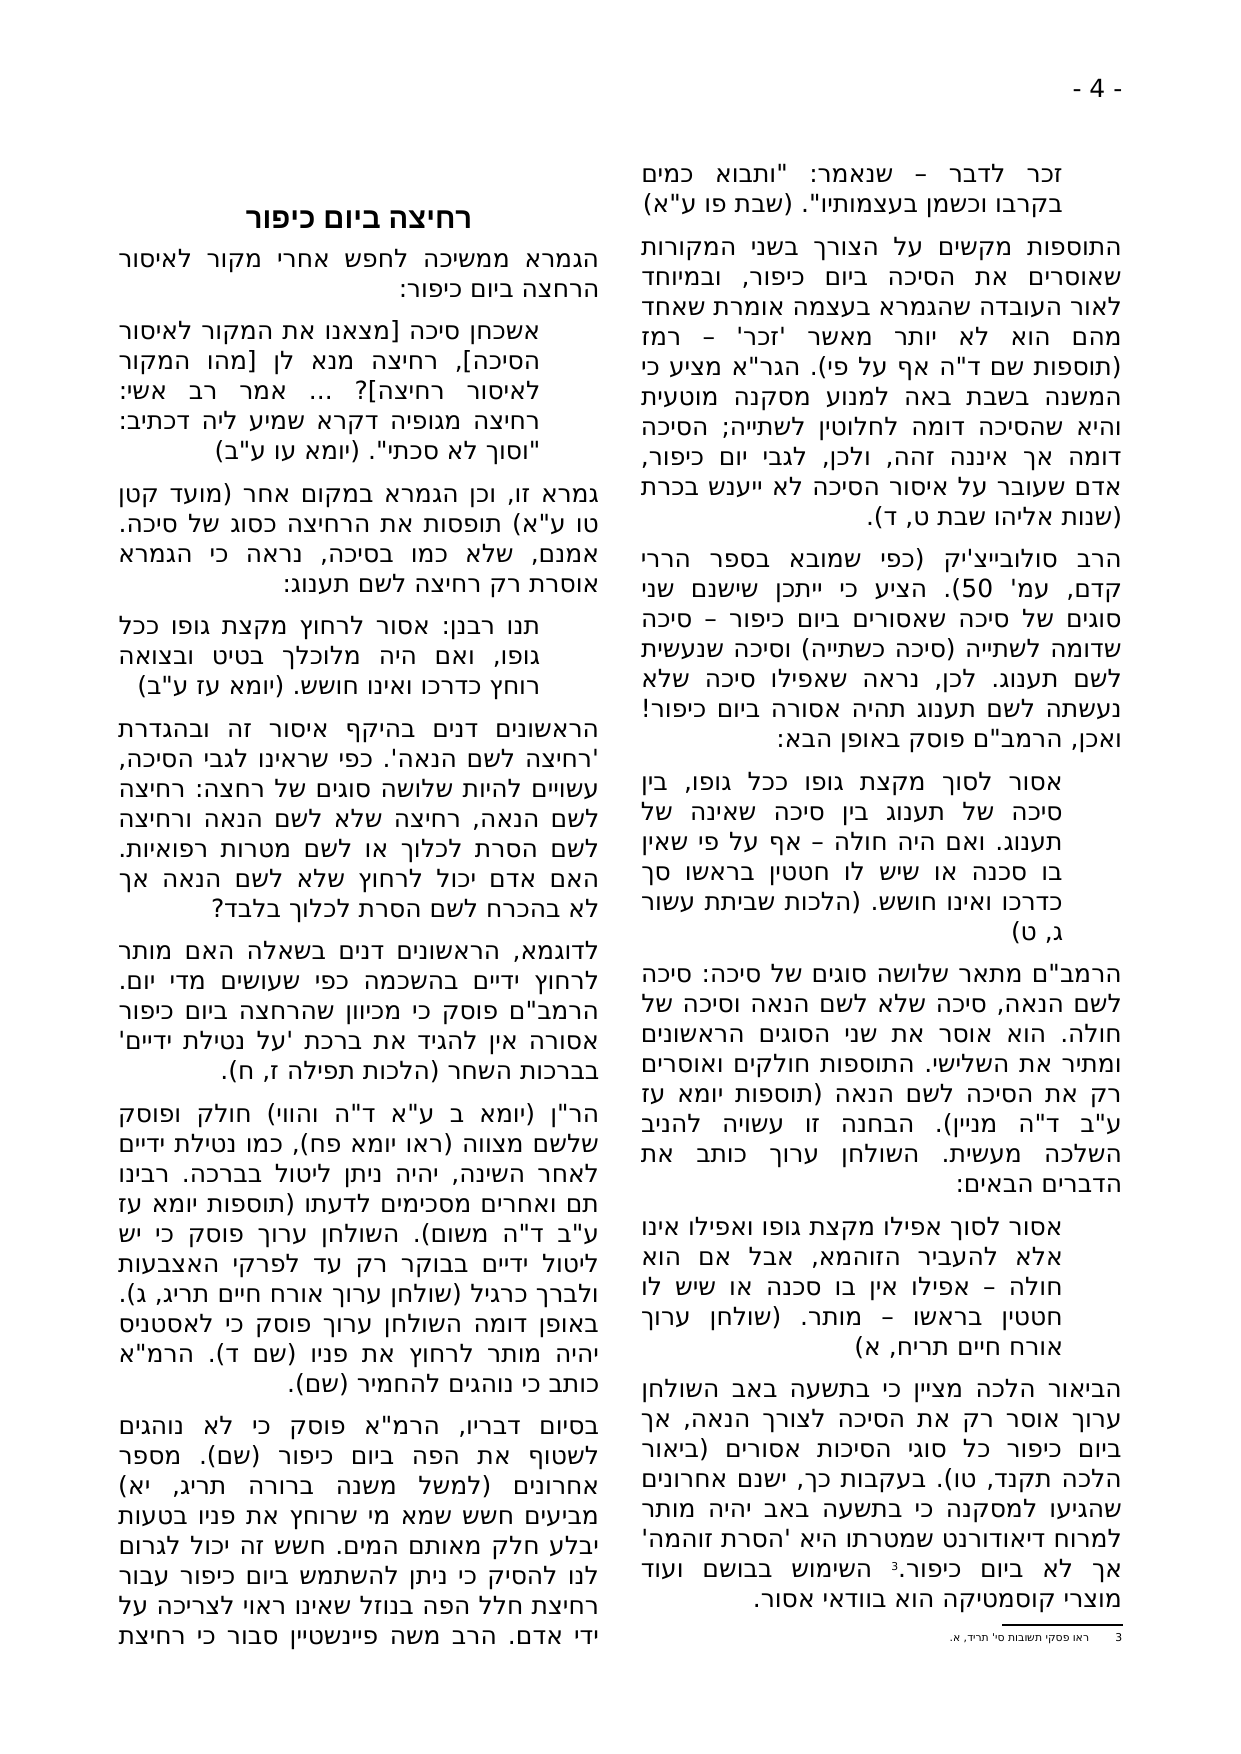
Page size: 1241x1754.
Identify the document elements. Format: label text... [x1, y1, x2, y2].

text לדוגמא, הראשונים דנים בשאלה האם מותר לרחוץ ידיים בהשכמה כפי שעושים מדי יום. הרמב"ם פוסק כי מכיוון שהרחצה ביום כיפור אסורה אין להגיד את ברכת 'על נטילת ידיים' בברכות השחר (הלכות תפילה ז, ח). [118, 936, 599, 1086]
text הרב סולובייצ'יק (כפי שמובא בספר הררי קדם, עמ' 50). הציע כי ייתכן שישנם שני סוגים של סיכה שאסורים ביום כיפור – סיכה שדומה לשתייה (סיכה כשתייה) וסיכה שנעשית לשם תענוג. לכן, נראה שאפילו סיכה שלא נעשתה לשם תענוג תהיה אסורה ביום כיפור! ואכן, הרמב"ם פוסק באופן הבא: [641, 544, 1122, 754]
text הראשונים דנים בהיקף איסור זה ובהגדרת 'רחיצה לשם הנאה'. כפי שראינו לגבי הסיכה, עשויים להיות שלושה סוגים של רחצה: רחיצה לשם הנאה, רחיצה שלא לשם הנאה ורחיצה לשם הסרת לכלוך או לשם מטרות רפואיות. האם אדם יכול לרחוץ שלא לשם הנאה אך לא בהכרח לשם הסרת לכלוך בלבד? [118, 713, 599, 923]
text תנו רבנן: אסור לרחוץ מקצת גופו ככל גופו, ואם היה מלוכלך בטיט ובצואה רוחץ כדרכו ואינו חושש. (יומא עז ע"ב) [118, 611, 540, 701]
text גמרא זו, וכן הגמרא במקום אחר (מועד קטן טו ע"א) תופסות את הרחיצה כסוג של סיכה. אמנם, שלא כמו בסיכה, נראה כי הגמרא אוסרת רק רחיצה לשם תענוג: [118, 478, 599, 598]
text אסור לסוך אפילו מקצת גופו ואפילו אינו אלא להעביר הזוהמא, אבל אם הוא חולה – אפילו אין בו סכנה או שיש לו חטטין בראשו – מותר. (שולחן ערוך אורח חיים תריח, א) [641, 1211, 1063, 1361]
text מניין לסיכה שהיא כשתייה ביום הכיפורים? אף על פי שאין ראיה לדבר, זכר לדבר – שנאמר: "ותבוא כמים בקרבו וכשמן בעצמותיו". (שבת פו ע"א) [641, 159, 1063, 219]
text אשכחן סיכה [מצאנו את המקור לאיסור הסיכה], רחיצה מנא לן [מהו המקור לאיסור רחיצה]? ... אמר רב אשי: רחיצה מגופיה דקרא שמיע ליה דכתיב: "וסוך לא סכתי". (יומא עו ע"ב) [118, 316, 540, 466]
subtitle רחיצה ביום כיפור [118, 201, 599, 235]
text הרמב"ם מתאר שלושה סוגים של סיכה: סיכה לשם הנאה, סיכה שלא לשם הנאה וסיכה של חולה. הוא אוסר את שני הסוגים הראשונים ומתיר את השלישי. התוספות חולקים ואוסרים רק את הסיכה לשם הנאה (תוספות יומא עז ע"ב ד"ה מניין). הבחנה זו עשויה להניב השלכה מעשית. השולחן ערוך כותב את הדברים הבאים: [641, 959, 1122, 1199]
text הביאור הלכה מציין כי בתשעה באב השולחן ערוך אוסר רק את הסיכה לצורך הנאה, אך ביום כיפור כל סוגי הסיכות אסורים (ביאור הלכה תקנד, טו). בעקבות כך, ישנם אחרונים שהגיעו למסקנה כי בתשעה באב יהיה מותר למרוח דיאודורנט שמטרתו היא 'הסרת זוהמה' אך לא ביום כיפור. השימוש בבושם ועוד מוצרי קוסמטיקה הוא בוודאי אסור. [641, 1374, 1122, 1614]
text אסור לסוך מקצת גופו ככל גופו, בין סיכה של תענוג בין סיכה שאינה של תענוג. ואם היה חולה – אף על פי שאין בו סכנה או שיש לו חטטין בראשו סך כדרכו ואינו חושש. (הלכות שביתת עשור ג, ט) [641, 766, 1063, 946]
text התוספות מקשים על הצורך בשני המקורות שאוסרים את הסיכה ביום כיפור, ובמיוחד לאור העובדה שהגמרא בעצמה אומרת שאחד מהם הוא לא יותר מאשר 'זכר' – רמז (תוספות שם ד"ה אף על פי). הגר"א מציע כי המשנה בשבת באה למנוע מסקנה מוטעית והיא שהסיכה דומה לחלוטין לשתייה; הסיכה דומה אך איננה זהה, ולכן, לגבי יום כיפור, אדם שעובר על איסור הסיכה לא ייענש בכרת (שנות אליהו שבת ט, ד). [641, 231, 1122, 531]
text הר"ן (יומא ב ע"א ד"ה והווי) חולק ופוסק שלשם מצווה (ראו יומא פח), כמו נטילת ידיים לאחר השינה, יהיה ניתן ליטול בברכה. רבינו תם ואחרים מסכימים לדעתו (תוספות יומא עז ע"ב ד"ה משום). השולחן ערוך פוסק כי יש ליטול ידיים בבוקר רק עד לפרקי האצבעות ולברך כרגיל (שולחן ערוך אורח חיים תריג, ג). באופן דומה השולחן ערוך פוסק כי לאסטניס יהיה מותר לרחוץ את פניו (שם ד). הרמ"א כותב כי נוהגים להחמיר (שם). [118, 1098, 599, 1398]
text הגמרא ממשיכה לחפש אחרי מקור לאיסור הרחצה ביום כיפור: [118, 243, 599, 303]
